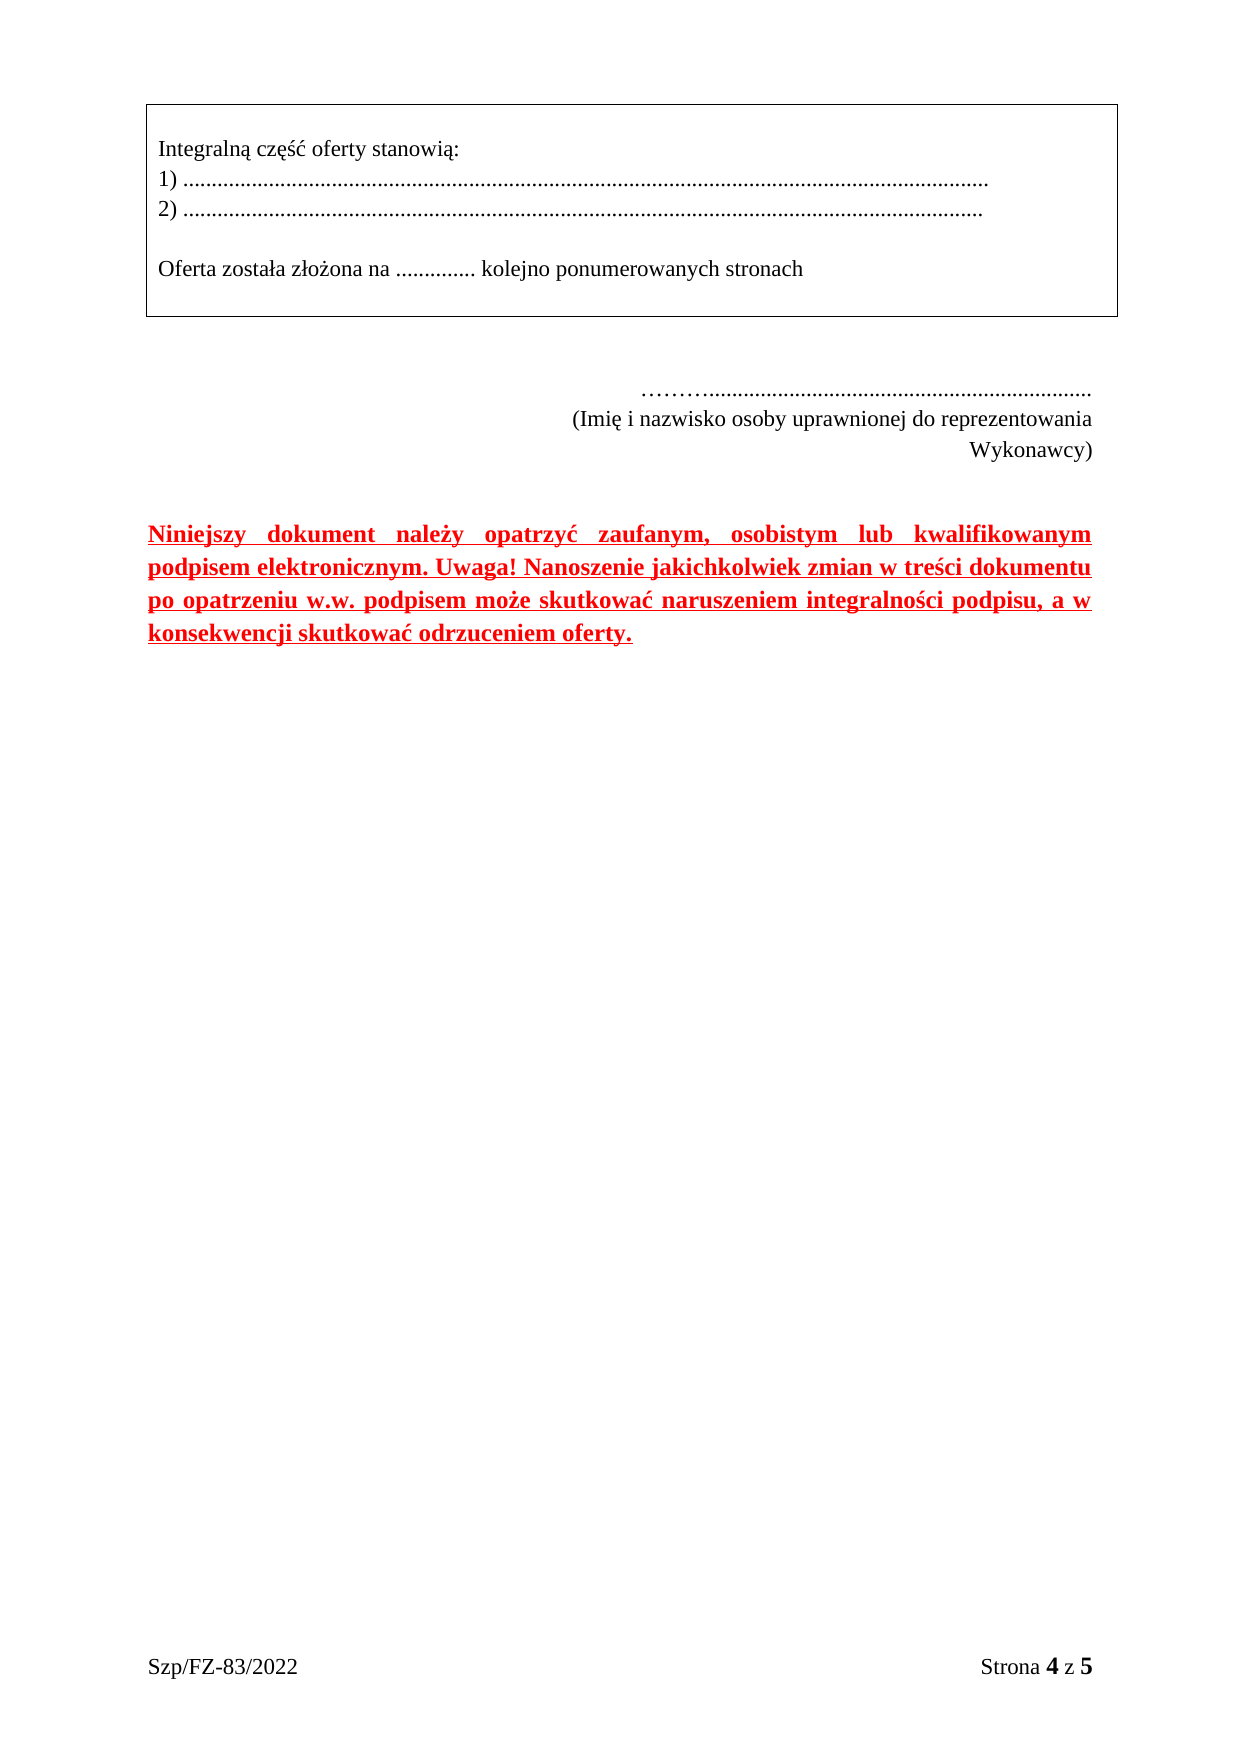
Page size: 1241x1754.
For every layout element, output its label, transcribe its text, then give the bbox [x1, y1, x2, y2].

text Niniejszy dokument należy opatrzyć zaufanym, osobistym lub kwalifikowanym podpisem elektronicznym. Uwaga! Nanoszenie jakichkolwiek zmian w treści dokumentu po opatrzeniu w.w. podpisem może skutkować naruszeniem integralności podpisu, a w konsekwencji skutkować odrzuceniem oferty. [148, 545, 1092, 577]
text ………................................................................... [148, 375, 1092, 402]
table_cell Integralną część oferty stanowią: 1) ............................................................................................................................................. 2) ............................................................................................................................................ Oferta została złożona na .............. kolejno ponumerowanych stronach [147, 105, 1117, 316]
text (Imię i nazwisko osoby uprawnionej do reprezentowania [148, 405, 1092, 432]
text Wykonawcy) [148, 436, 1092, 462]
text Niniejszy dokument należy opatrzyć zaufanym, osobistym lub kwalifikowanym podpisem elektronicznym. Uwaga! Nanoszenie jakichkolwiek zmian w treści dokumentu po opatrzeniu w.w. podpisem może skutkować naruszeniem integralności podpisu, a w konsekwencji skutkować odrzuceniem oferty. [148, 578, 1092, 610]
text Niniejszy dokument należy opatrzyć zaufanym, osobistym lub kwalifikowanym podpisem elektronicznym. Uwaga! Nanoszenie jakichkolwiek zmian w treści dokumentu po opatrzeniu w.w. podpisem może skutkować naruszeniem integralności podpisu, a w konsekwencji skutkować odrzuceniem oferty. [148, 611, 1092, 647]
text Niniejszy dokument należy opatrzyć zaufanym, osobistym lub kwalifikowanym podpisem elektronicznym. Uwaga! Nanoszenie jakichkolwiek zmian w treści dokumentu po opatrzeniu w.w. podpisem może skutkować naruszeniem integralności podpisu, a w konsekwencji skutkować odrzuceniem oferty. [148, 519, 1092, 544]
